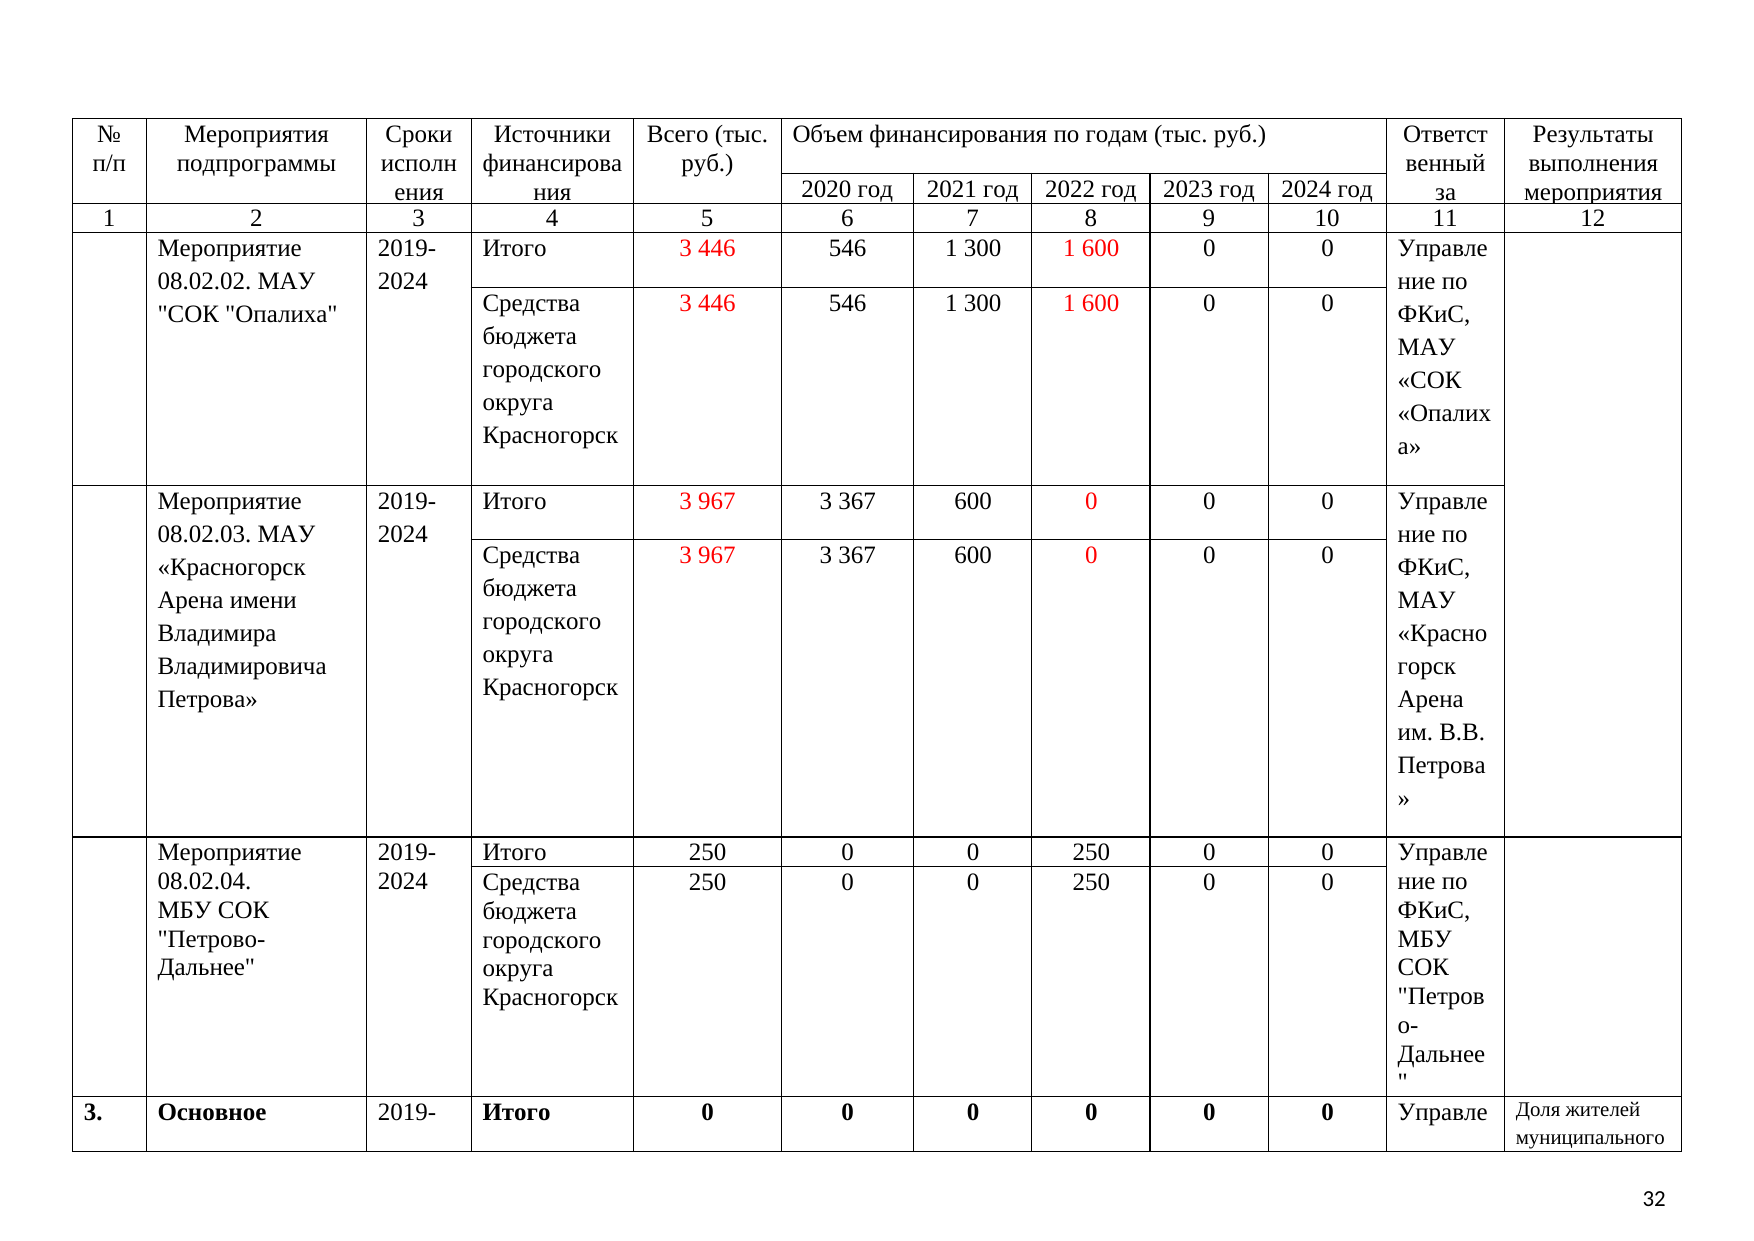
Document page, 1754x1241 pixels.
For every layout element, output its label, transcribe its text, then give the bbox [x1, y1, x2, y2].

table_cell [73, 838, 146, 1096]
table_cell 1 600 [1032, 288, 1149, 485]
table_cell 0 [1269, 838, 1386, 866]
table_cell 0 [914, 838, 1031, 866]
table_cell 0 [1151, 867, 1268, 1096]
table_cell 3 446 [634, 288, 781, 485]
table_cell 10 [1269, 204, 1386, 232]
table_cell 1 600 [1032, 233, 1149, 287]
table_cell 2 [147, 204, 366, 232]
table_cell 0 [1032, 486, 1149, 539]
table_cell Средства бюджета городского округа Красногорск [472, 288, 633, 485]
table_cell 3 446 [634, 233, 781, 287]
table_cell 1 [73, 204, 146, 232]
table_header № п/п [73, 119, 146, 202]
table_cell 250 [634, 838, 781, 866]
table_cell Мероприятие 08.02.03. МАУ «Красногорск Арена имени Владимира Владимировича Петрова» [147, 486, 366, 836]
table_cell 2019-2024 [367, 1097, 471, 1151]
table_cell Основное мероприятие Р5. Федеральный проект «Спорт - норма жизни» [147, 1097, 366, 1151]
table_cell [73, 486, 146, 836]
table_header Сроки исполнения мероприятия [367, 119, 471, 202]
table_cell 4 [472, 204, 633, 232]
table_cell 250 [1032, 838, 1149, 866]
table_cell 3 967 [634, 486, 781, 539]
table_cell 2019-2024 [367, 233, 471, 485]
table_cell 250 [1032, 867, 1149, 1096]
table_cell 6 [782, 204, 913, 232]
table_cell 9 [1151, 204, 1268, 232]
table_cell 0 [1151, 288, 1268, 485]
table_cell 0 [1269, 486, 1386, 539]
table_cell 2019-2024 [367, 486, 471, 836]
table_cell 546 [782, 233, 913, 287]
table_cell 0 [1151, 233, 1268, 287]
table_cell 0 [1269, 233, 1386, 287]
table_cell 2019-2024 [367, 838, 471, 1096]
table_cell 546 [782, 288, 913, 485]
table_cell Итого [472, 838, 633, 866]
table_cell [73, 233, 146, 485]
table_cell 600 [914, 486, 1031, 539]
table_cell Управление по ФКиС, МБУ СОК "Петрово-Дальнее" [1387, 838, 1504, 1096]
table_cell Итого [472, 233, 633, 287]
table_cell 0 [914, 1097, 1031, 1151]
table_cell 1 300 [914, 288, 1031, 485]
table_cell 0 [1032, 1097, 1149, 1151]
table_cell 600 [914, 540, 1031, 836]
table_cell 0 [782, 867, 913, 1096]
table_cell Мероприятие 08.02.02. МАУ "СОК "Опалиха" [147, 233, 366, 485]
table_header Мероприятия подпрограммы [147, 119, 366, 202]
table_cell 5 [634, 204, 781, 232]
table_cell 2020 год [782, 174, 913, 202]
table_cell [1505, 838, 1681, 1096]
table_cell Управление по ФКиС, МАУ «СОК «Опалиха» [1387, 233, 1504, 485]
table_header Всего (тыс. руб.) [634, 119, 781, 202]
table_cell 2023 год [1151, 174, 1268, 202]
table_cell 0 [1269, 540, 1386, 836]
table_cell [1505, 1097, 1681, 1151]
table_cell 1 300 [914, 233, 1031, 287]
table_cell 2022 год [1032, 174, 1149, 202]
table_cell 3 367 [782, 540, 913, 836]
table_cell 3. [73, 1097, 146, 1151]
table_cell 2021 год [914, 174, 1031, 202]
table_header Результаты выполнения мероприятия подпрограммы [1505, 119, 1681, 202]
table_cell 8 [1032, 204, 1149, 232]
table_cell Управление по ФКиС [1387, 1097, 1504, 1151]
table_cell 0 [782, 838, 913, 866]
table_header Объем финансирования по годам (тыс. руб.) [782, 119, 1386, 173]
table_cell 0 [1151, 540, 1268, 836]
table_cell 12 [1505, 204, 1681, 232]
table_cell 0 [634, 1097, 781, 1151]
table_cell 3 [367, 204, 471, 232]
table_cell Средства бюджета городского округа Красногорск [472, 540, 633, 836]
table_cell 250 [634, 867, 781, 1096]
table_cell Мероприятие 08.02.04. МБУ СОК "Петрово-Дальнее" [147, 838, 366, 1096]
table_header Ответственный за выполнение мероприятия подпрограммы [1387, 119, 1504, 202]
table_cell Итого [472, 486, 633, 539]
table_cell 0 [1151, 838, 1268, 866]
table_cell Управление по ФКиС, МАУ «Красногорск Арена им. В.В. Петрова» [1387, 486, 1504, 836]
table_cell 0 [1151, 486, 1268, 539]
table_cell Итого [472, 1097, 633, 1151]
table_cell 0 [1032, 540, 1149, 836]
table_header Источники финансирования [472, 119, 633, 202]
table_cell 3 367 [782, 486, 913, 539]
table_cell 3 967 [634, 540, 781, 836]
table_cell 0 [782, 1097, 913, 1151]
table_cell 0 [1269, 867, 1386, 1096]
table_cell 11 [1387, 204, 1504, 232]
table_cell Средства бюджета городского округа Красногорск [472, 867, 633, 1096]
table_cell 0 [1269, 288, 1386, 485]
table_cell 0 [1151, 1097, 1268, 1151]
table_cell 2024 год [1269, 174, 1386, 202]
table_cell 0 [914, 867, 1031, 1096]
table_cell 0 [1269, 1097, 1386, 1151]
table_cell 7 [914, 204, 1031, 232]
